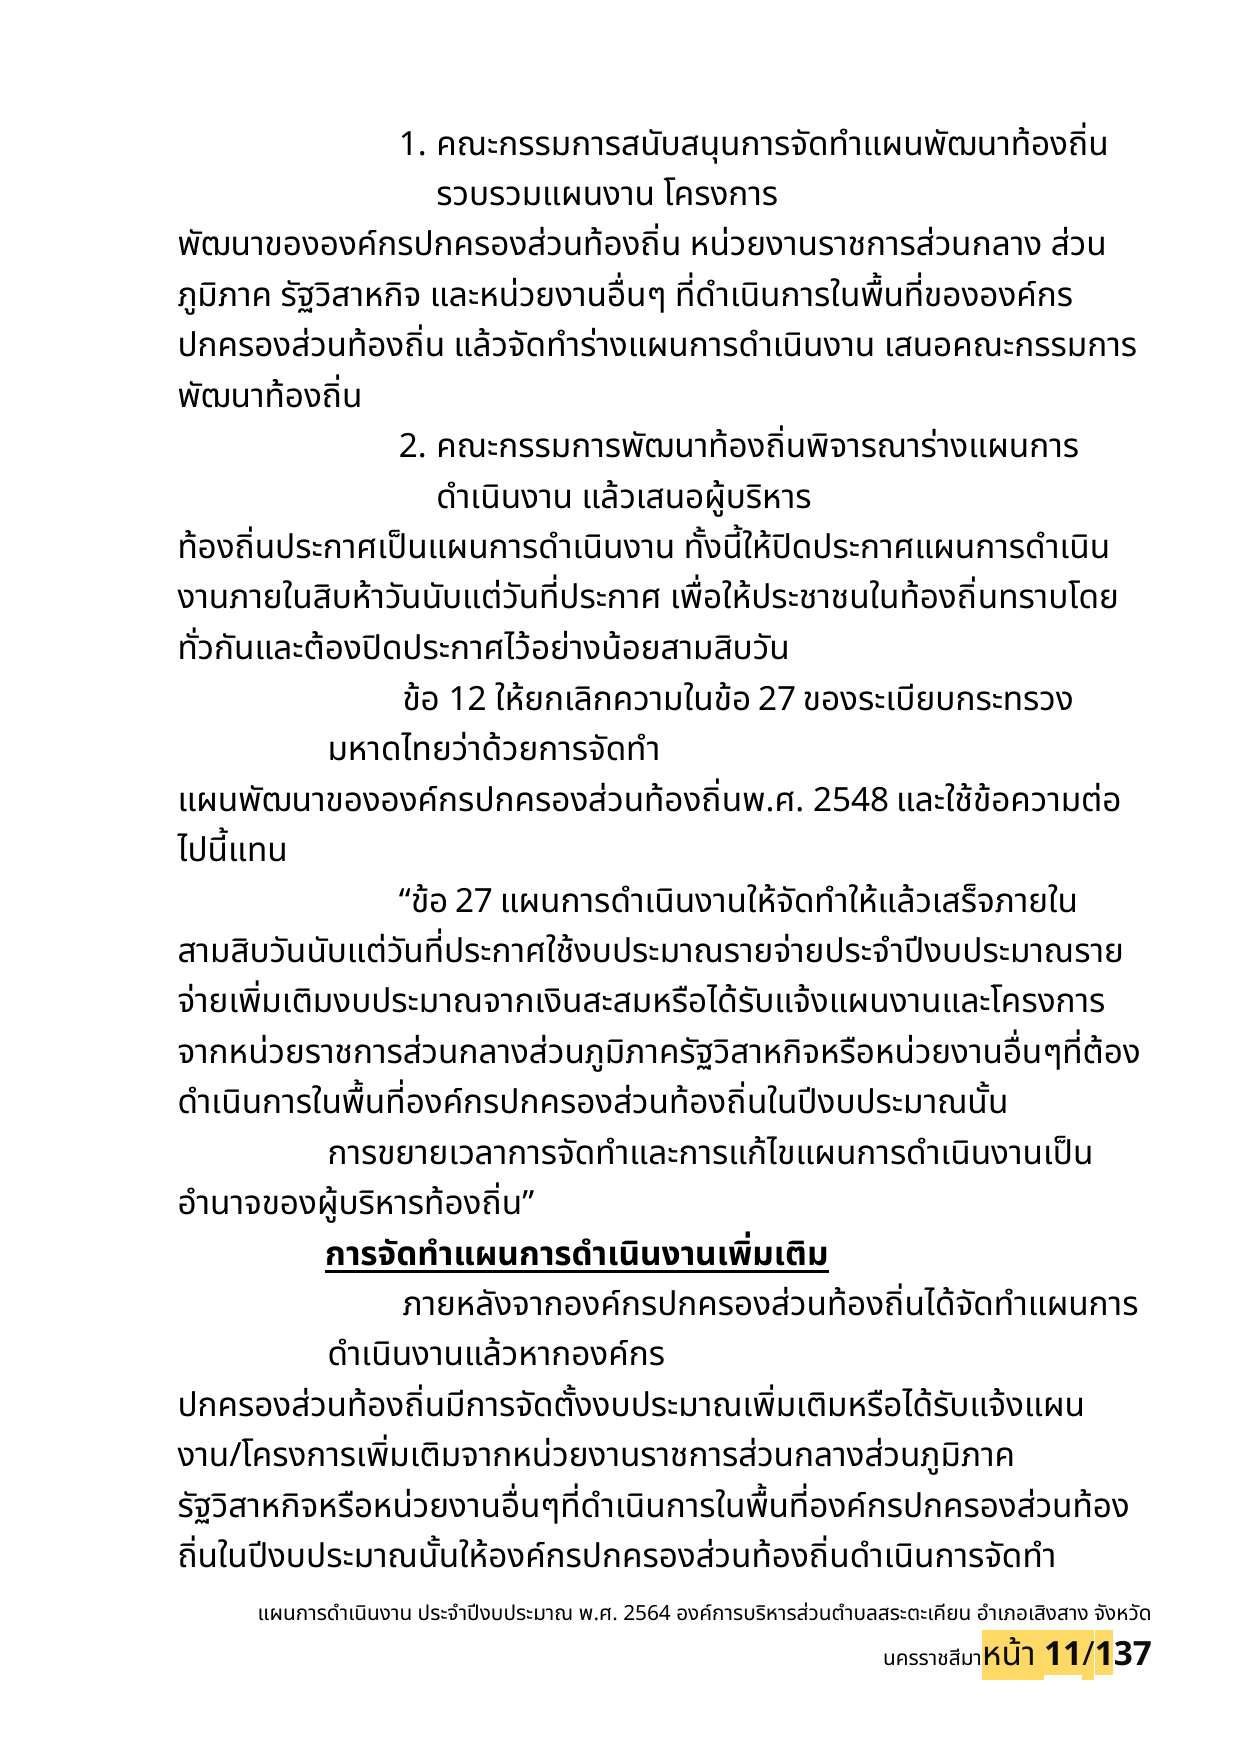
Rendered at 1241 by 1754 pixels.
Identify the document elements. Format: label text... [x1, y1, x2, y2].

text “ข้อ27แผนการดำเนินงานให้จัดทำให้แล้วเสร็จภายในสามสิบวันนับแต่วันที่ประกาศใช้งบประมาณรายจ่ายประจำปีงบประมาณรายจ่ายเพิ่มเติมงบประมาณจากเงินสะสมหรือได้รับแจ้งแผนงานและโครงการจากหน่วยราชการส่วนกลางส่วนภูมิภาครัฐวิสาหกิจหรือหน่วยงานอื่นๆที่ต้องดำเนินการในพื้นที่องค์กรปกครองส่วนท้องถิ่นในปีงบประมาณนั้น [177, 876, 1152, 1129]
list คณะกรรมการพัฒนาท้องถิ่นพิจารณาร่างแผนการดำเนินงาน แล้วเสนอผู้บริหาร [399, 422, 1152, 523]
list คณะกรรมการสนับสนุนการจัดทำแผนพัฒนาท้องถิ่นรวบรวมแผนงาน โครงการ [399, 119, 1152, 220]
text ภายหลังจากองค์กรปกครองส่วนท้องถิ่นได้จัดทำแผนการดำเนินงานแล้วหากองค์กร [327, 1280, 1152, 1381]
text แผนพัฒนาขององค์กรปกครองส่วนท้องถิ่นพ.ศ. 2548และใช้ข้อความต่อไปนี้แทน [177, 775, 1152, 876]
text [177, 1381, 1152, 1583]
text การจัดทำแผนการดำเนินงานเพิ่มเติม [250, 1229, 1152, 1280]
text ข้อ 12 ให้ยกเลิกความในข้อ27ของระเบียบกระทรวงมหาดไทยว่าด้วยการจัดทำ [327, 674, 1152, 775]
text พัฒนาขององค์กรปกครองส่วนท้องถิ่น หน่วยงานราชการส่วนกลาง ส่วนภูมิภาค รัฐวิสาหกิจ และหน่วยงานอื่นๆ ที่ดำเนินการในพื้นที่ขององค์กรปกครองส่วนท้องถิ่น แล้วจัดทำร่างแผนการดำเนินงาน เสนอคณะกรรมการพัฒนาท้องถิ่น [177, 220, 1152, 422]
text ท้องถิ่นประกาศเป็นแผนการดำเนินงาน ทั้งนี้ให้ปิดประกาศแผนการดำเนินงานภายในสิบห้าวันนับแต่วันที่ประกาศ เพื่อให้ประชาชนในท้องถิ่นทราบโดยทั่วกันและต้องปิดประกาศไว้อย่างน้อยสามสิบวัน [177, 523, 1152, 674]
text การขยายเวลาการจัดทำและการแก้ไขแผนการดำเนินงานเป็นอำนาจของผู้บริหารท้องถิ่น” [177, 1129, 1152, 1229]
